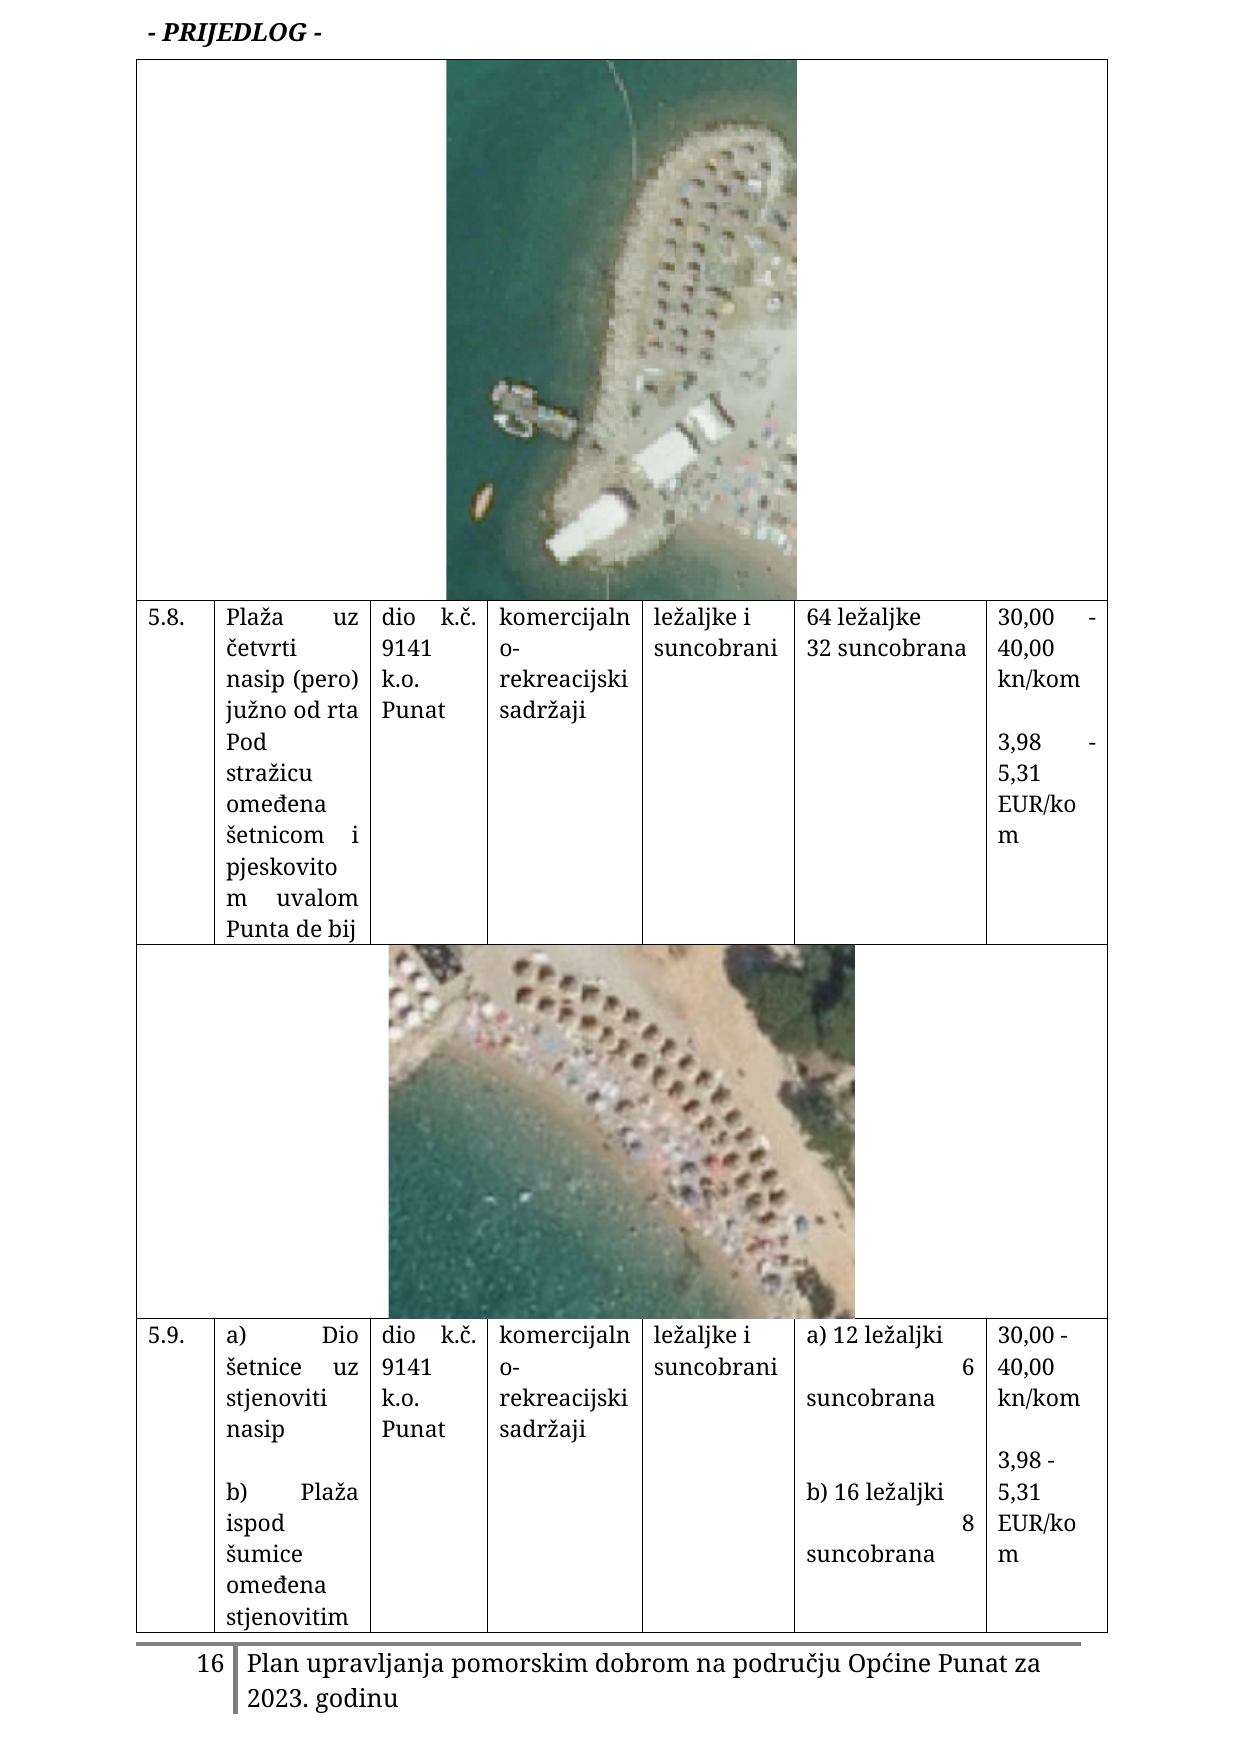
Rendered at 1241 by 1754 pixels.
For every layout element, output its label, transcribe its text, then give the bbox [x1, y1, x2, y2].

table_cell [137, 945, 388, 1318]
table_cell [797, 60, 1107, 599]
table_cell ležaljke i suncobrani [643, 601, 794, 944]
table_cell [215, 1319, 370, 1632]
table_cell 5.9. [137, 1319, 214, 1632]
table_cell dio k.č. 9141 k.o. Punat [371, 601, 487, 944]
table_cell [371, 1319, 487, 1632]
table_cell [987, 1319, 1107, 1632]
table_cell [137, 60, 446, 599]
table_cell Plaža uz četvrti nasip (pero) južno od rta Pod stražicu omeđena šetnicom i pjeskovitom uvalom Punta de bij [215, 601, 370, 944]
table_cell 64 ležaljke 32 suncobrana [795, 601, 986, 944]
table_cell [855, 945, 1107, 1318]
table_cell 30,00 - 40,00 kn/kom 3,98 - 5,31 EUR/kom [987, 601, 1107, 944]
table_cell 5.8. [137, 601, 214, 944]
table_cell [488, 1319, 642, 1632]
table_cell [643, 1319, 794, 1632]
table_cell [795, 1319, 986, 1632]
picture [388, 945, 855, 1319]
table_cell komercijalno- rekreacijski sadržaji [488, 601, 642, 944]
